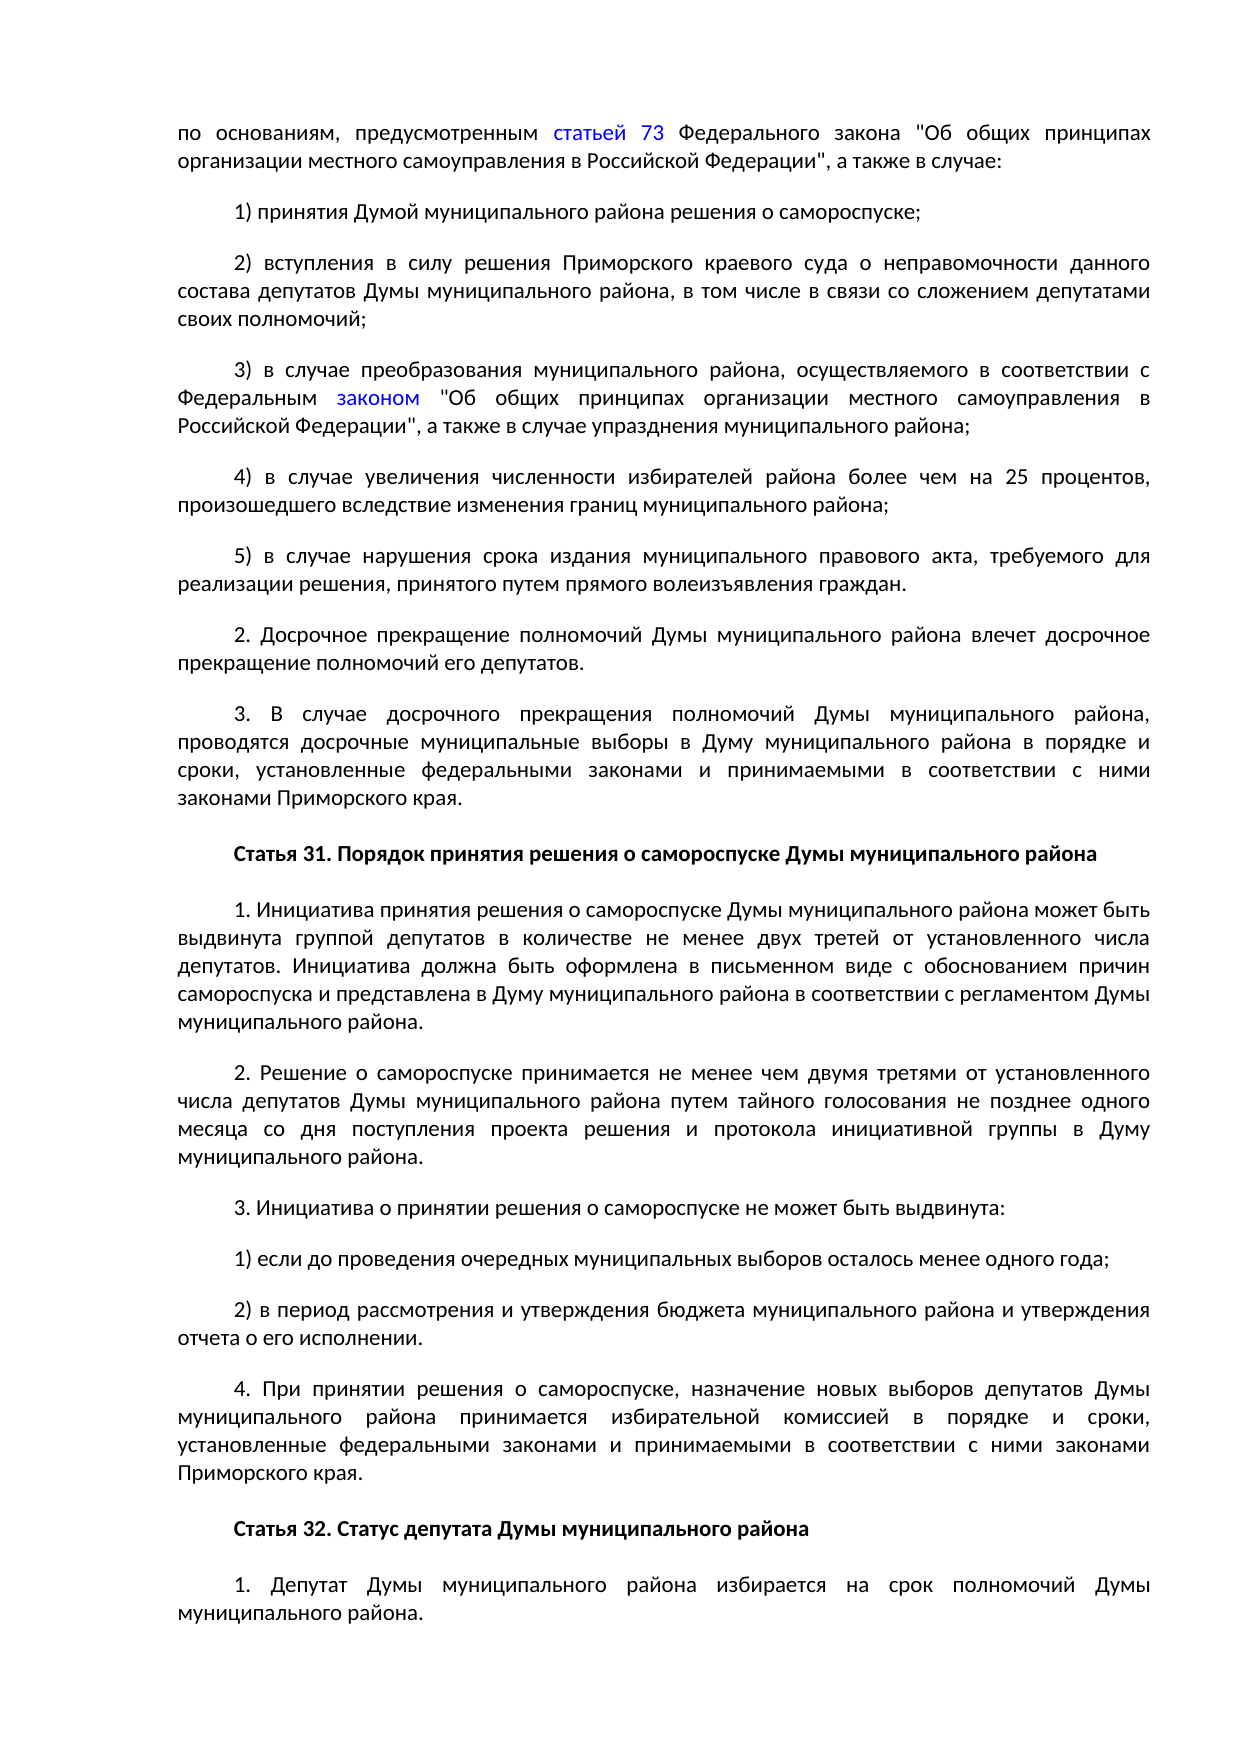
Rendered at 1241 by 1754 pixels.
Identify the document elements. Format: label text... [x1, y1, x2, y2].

title Статья 31. Порядок принятия решения о самороспуске Думы муниципального района [177, 839, 1152, 867]
text 4. При принятии решения о самороспуске, назначение новых выборов депутатов Думы муниципального района принимается избирательной комиссией в порядке и сроки, установленные федеральными законами и принимаемыми в соответствии с ними законами Приморского края. [177, 1374, 1152, 1486]
text 1. Инициатива принятия решения о самороспуске Думы муниципального района может быть выдвинута группой депутатов в количестве не менее двух третей от установленного числа депутатов. Инициатива должна быть оформлена в письменном виде с обоснованием причин самороспуска и представлена в Думу муниципального района в соответствии с регламентом Думы муниципального района. [177, 895, 1152, 1035]
text 1) принятия Думой муниципального района решения о самороспуске; [177, 197, 1152, 225]
text 5) в случае нарушения срока издания муниципального правового акта, требуемого для реализации решения, принятого путем прямого волеизъявления граждан. [177, 541, 1152, 597]
text 4) в случае увеличения численности избирателей района более чем на 25 процентов, произошедшего вследствие изменения границ муниципального района; [177, 462, 1152, 518]
text 3. В случае досрочного прекращения полномочий Думы муниципального района, проводятся досрочные муниципальные выборы в Думу муниципального района в порядке и сроки, установленные федеральными законами и принимаемыми в соответствии с ними законами Приморского края. [177, 699, 1152, 811]
text 2) в период рассмотрения и утверждения бюджета муниципального района и утверждения отчета о его исполнении. [177, 1295, 1152, 1351]
text 2. Досрочное прекращение полномочий Думы муниципального района влечет досрочное прекращение полномочий его депутатов. [177, 620, 1152, 676]
text 1. Депутат Думы муниципального района избирается на срок полномочий Думы муниципального района. [177, 1570, 1152, 1626]
text 3) в случае преобразования муниципального района, осуществляемого в соответствии с Федеральным законом "Об общих принципах организации местного самоуправления в Российской Федерации", а также в случае упразднения муниципального района; [177, 355, 1152, 439]
text 2. Решение о самороспуске принимается не менее чем двумя третями от установленного числа депутатов Думы муниципального района путем тайного голосования не позднее одного месяца со дня поступления проекта решения и протокола инициативной группы в Думу муниципального района. [177, 1058, 1152, 1170]
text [177, 118, 1152, 174]
title Статья 32. Статус депутата Думы муниципального района [177, 1514, 1152, 1542]
text 3. Инициатива о принятии решения о самороспуске не может быть выдвинута: [177, 1193, 1152, 1221]
text 1) если до проведения очередных муниципальных выборов осталось менее одного года; [177, 1244, 1152, 1272]
text 2) вступления в силу решения Приморского краевого суда о неправомочности данного состава депутатов Думы муниципального района, в том числе в связи со сложением депутатами своих полномочий; [177, 248, 1152, 332]
